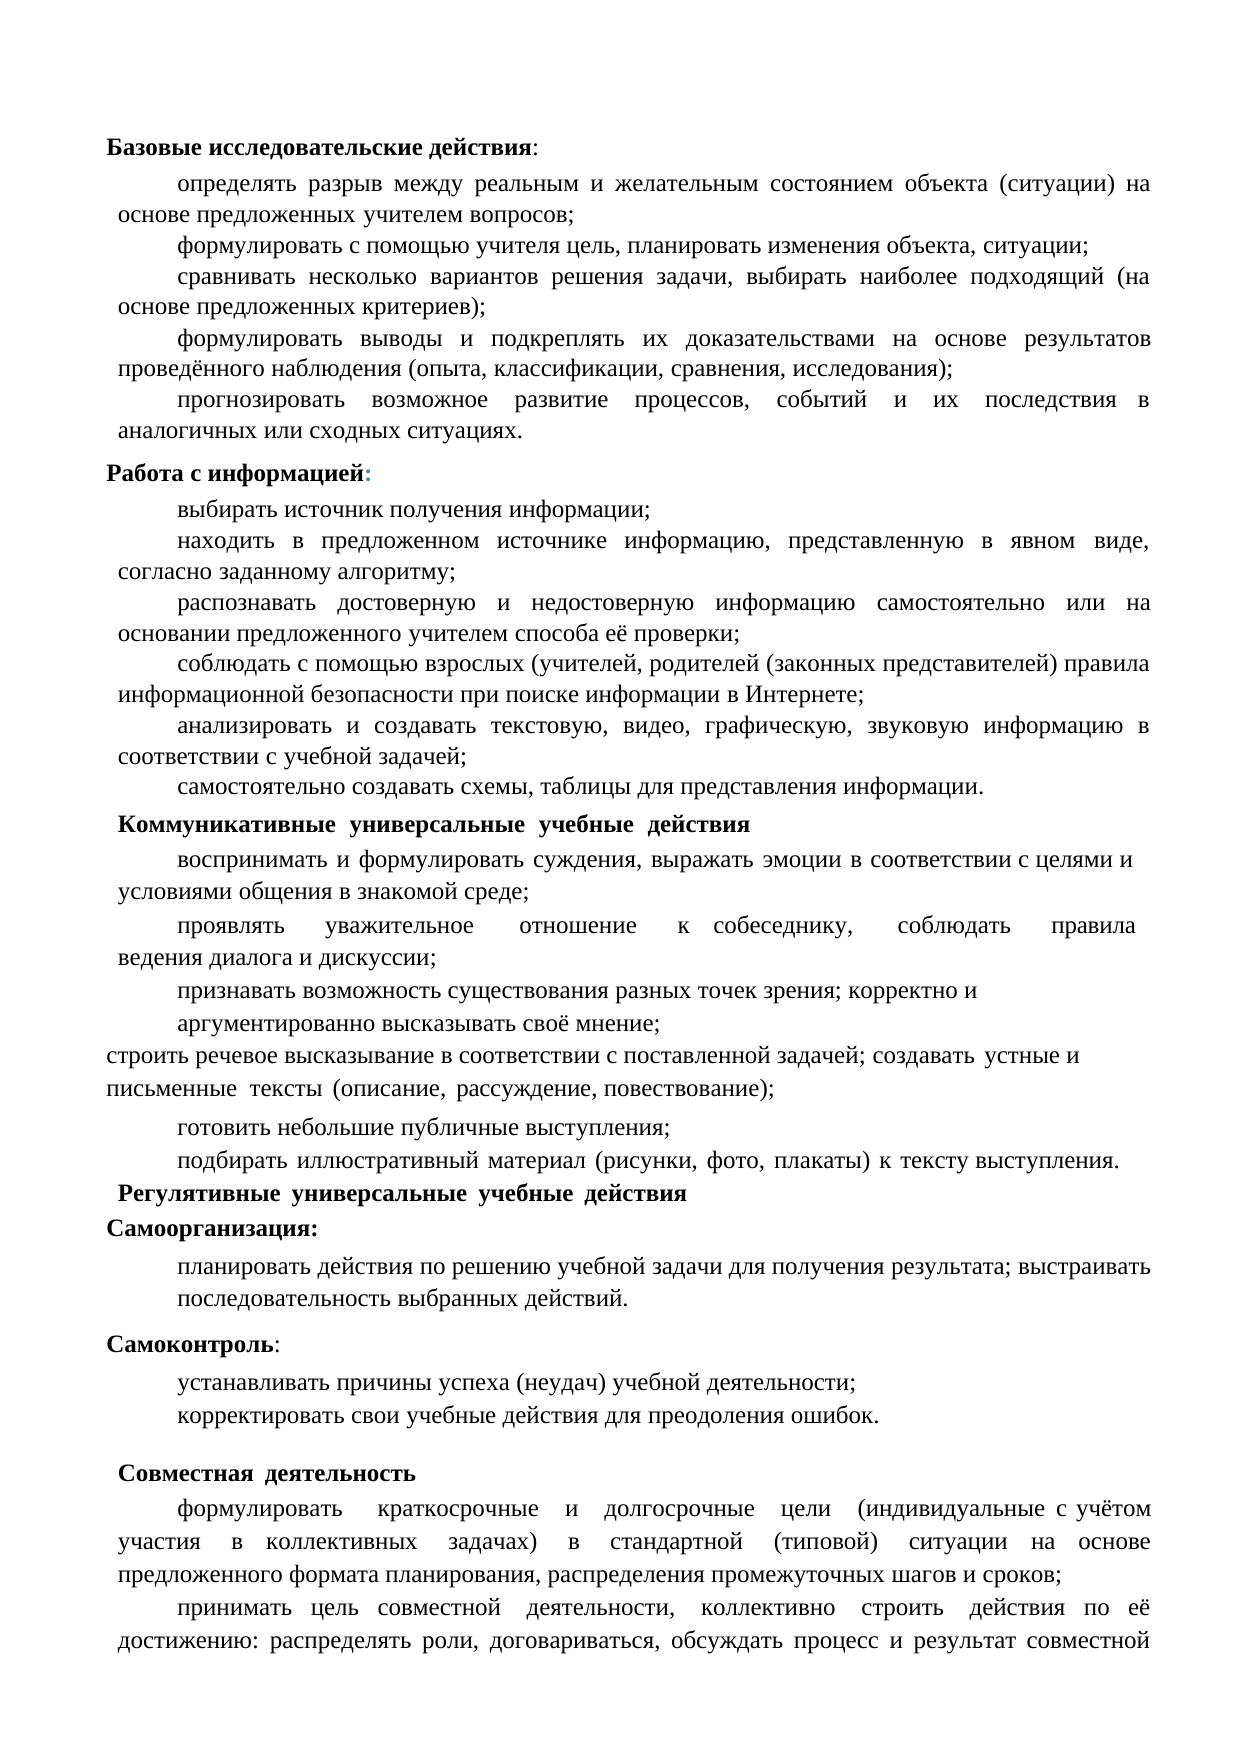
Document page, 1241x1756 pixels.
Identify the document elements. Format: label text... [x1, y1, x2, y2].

text выбирать источник получения информации; [177, 494, 1167, 523]
text находить в предложенном источнике информацию, представленную в явном виде, согласно заданному алгоритму; [118, 525, 1149, 584]
text готовить небольшие публичные выступления; [177, 1112, 1167, 1141]
text строить речевое высказывание в соответствии с поставленной задачей; создавать устные и письменные тексты (описание, рассуждение, повествование); [106, 1040, 1150, 1102]
text формулировать выводы и подкреплять их доказательствами на основе результатов проведённого наблюдения (опыта, классификации, сравнения, исследования); [118, 323, 1152, 382]
text корректировать свои учебные действия для преодоления ошибок. [177, 1401, 1167, 1429]
text прогнозировать возможное развитие процессов, событий и их последствия в аналогичных или сходных ситуациях. [118, 384, 1150, 444]
text планировать действия по решению учебной задачи для получения результата; выстраивать последовательность выбранных действий. [177, 1251, 1167, 1312]
subtitle Регулятивные универсальные учебные действия [118, 1178, 1167, 1207]
subtitle Коммуникативные универсальные учебные действия [118, 809, 1167, 838]
text самостоятельно создавать схемы, таблицы для представления информации. [177, 771, 1167, 800]
text проявлять уважительное отношение к собеседнику, соблюдать правила ведения диалога и дискуссии; [118, 910, 1150, 971]
text воспринимать и формулировать суждения, выражать эмоции в соответствии с целями и условиями общения в знакомой среде; [118, 844, 1150, 905]
text сравнивать несколько вариантов решения задачи, выбирать наиболее подходящий (на основе предложенных критериев); [118, 261, 1150, 320]
text соблюдать с помощью взрослых (учителей, родителей (законных представителей) правила информационной безопасности при поиске информации в Интернете; [118, 648, 1150, 708]
subtitle Работа с информацией: [106, 458, 1167, 487]
text устанавливать причины успеха (неудач) учебной деятельности; [177, 1367, 1167, 1396]
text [118, 1592, 1151, 1653]
text формулировать краткосрочные и долгосрочные цели (индивидуальные с учётом участия в коллективных задачах) в стандартной (типовой) ситуации на основе предложенного формата планирования, распределения промежуточных шагов и сроков; [118, 1493, 1151, 1587]
subtitle Самоконтроль: [106, 1329, 1167, 1358]
subtitle Совместная деятельность [118, 1458, 1167, 1487]
text формулировать с помощью учителя цель, планировать изменения объекта, ситуации; [118, 230, 1150, 259]
text признавать возможность существования разных точек зрения; корректно и аргументированно высказывать своё мнение; [177, 975, 1075, 1036]
subtitle Самоорганизация: [106, 1213, 1167, 1242]
text подбирать иллюстративный материал (рисунки, фото, плакаты) к тексту выступления. [118, 1145, 1167, 1174]
text анализировать и создавать текстовую, видео, графическую, звуковую информацию в соответствии с учебной задачей; [118, 710, 1150, 769]
text определять разрыв между реальным и желательным состоянием объекта (ситуации) на основе предложенных учителем вопросов; [118, 168, 1151, 227]
subtitle Базовые исследовательские действия: [106, 132, 1167, 161]
text распознавать достоверную и недостоверную информацию самостоятельно или на основании предложенного учителем способа её проверки; [118, 587, 1151, 646]
